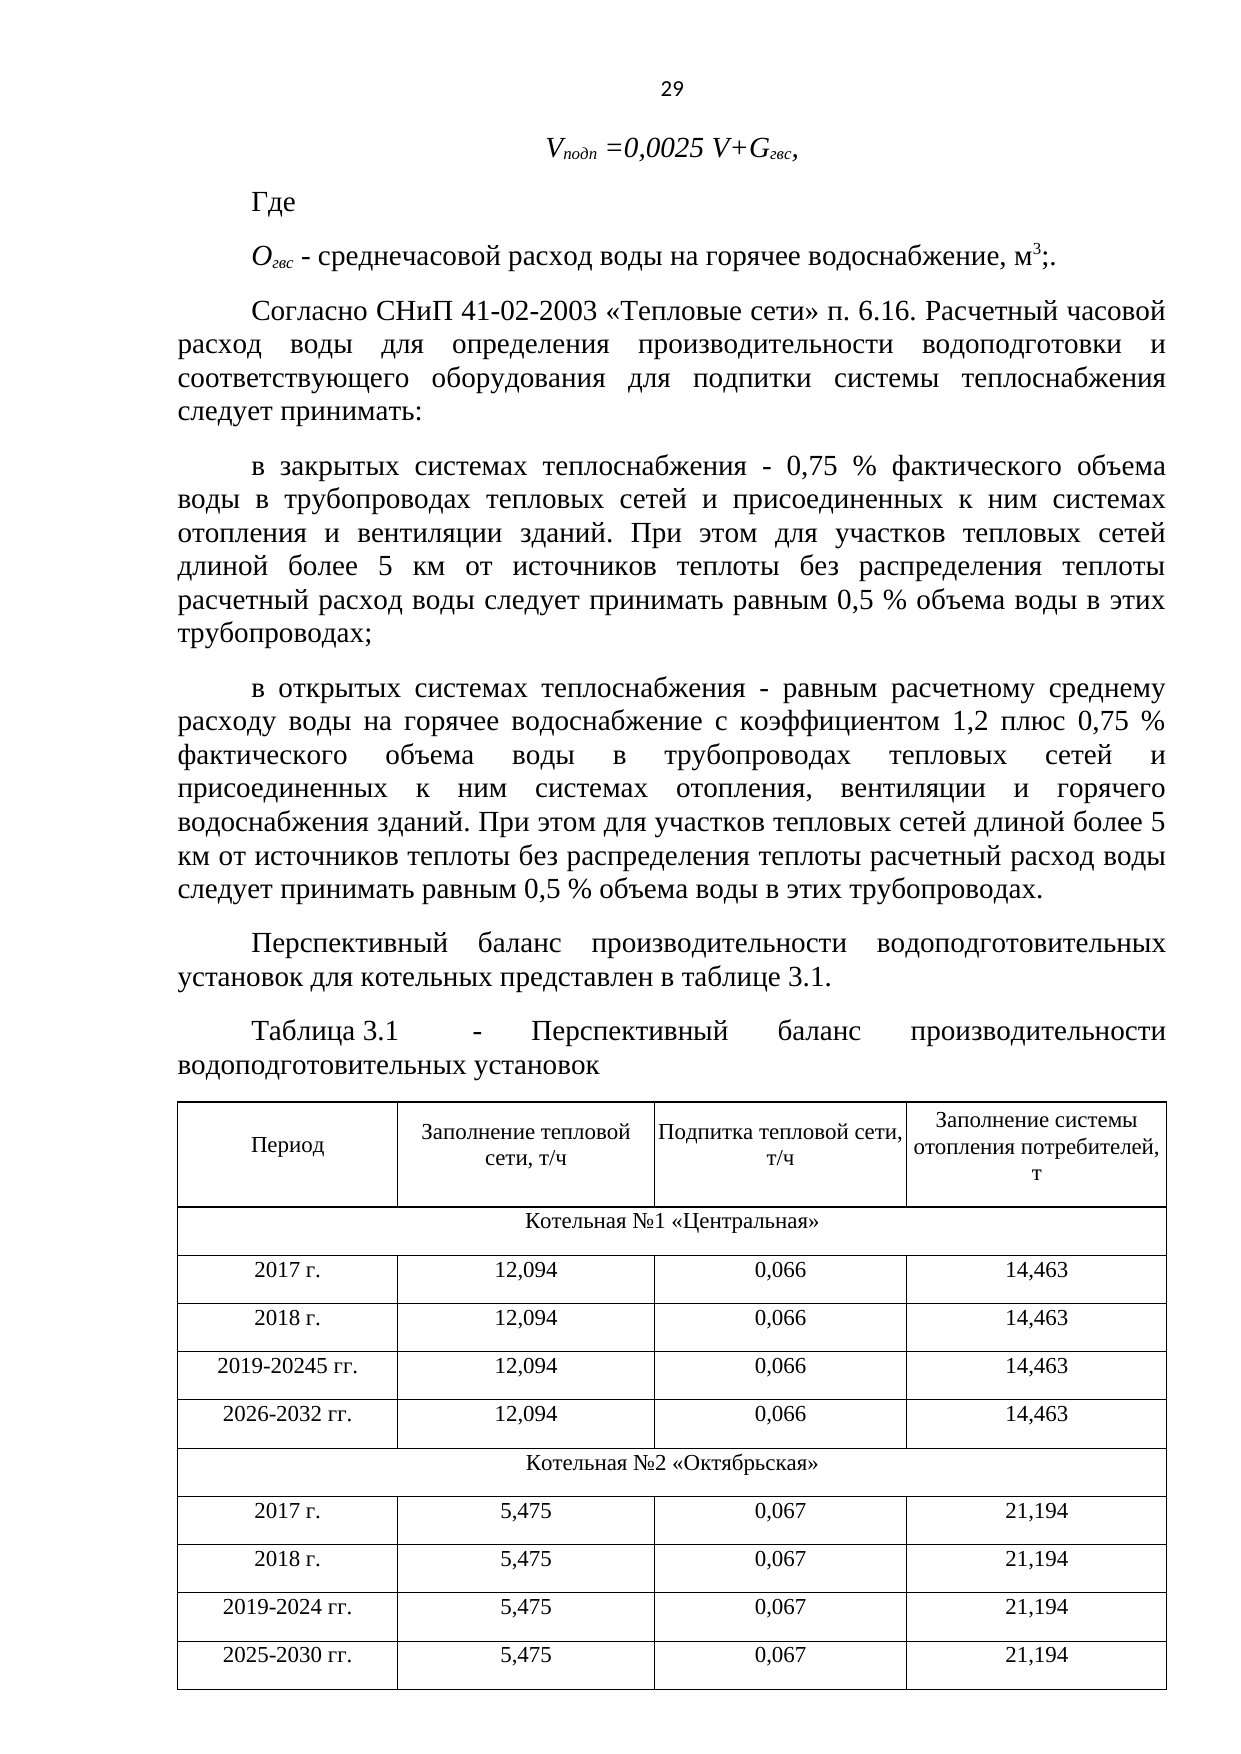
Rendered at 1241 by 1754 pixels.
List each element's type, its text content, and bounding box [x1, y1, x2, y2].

table_cell 2018 г. [178, 1304, 397, 1351]
table_cell 0,067 [655, 1497, 906, 1544]
table_cell 2019-20245 гг. [178, 1352, 397, 1399]
text Огвс - среднечасовой расход воды на горячее водоснабжение, м3;. [177, 238, 1167, 272]
table_cell 12,094 [398, 1304, 654, 1351]
table_cell 0,067 [655, 1593, 906, 1641]
table_header Заполнение тепловой сети, т/ч [398, 1103, 654, 1206]
table_cell 14,463 [907, 1256, 1166, 1303]
table_cell 21,194 [907, 1642, 1166, 1689]
table_cell 2018 г. [178, 1545, 397, 1592]
table_cell 5,475 [398, 1545, 654, 1592]
table_cell 2017 г. [178, 1256, 397, 1303]
text Vnoдn =0,0025 V+Gгвc, [177, 130, 1167, 163]
table_cell 14,463 [907, 1352, 1166, 1399]
table_cell 2019-2024 гг. [178, 1593, 397, 1641]
table_cell 12,094 [398, 1256, 654, 1303]
table_cell 14,463 [907, 1400, 1166, 1448]
table_cell 2017 г. [178, 1497, 397, 1544]
table_cell Котельная №1 «Центральная» [178, 1208, 1166, 1255]
text Согласно СНиП 41-02-2003 «Тепловые сети» п. 6.16. Расчетный часовой расход воды для определения производительности водоподготовки и соответствующего оборудования для подпитки системы теплоснабжения следует принимать: [177, 293, 1167, 427]
table_cell 5,475 [398, 1593, 654, 1641]
table_cell 14,463 [907, 1304, 1166, 1351]
table_cell 0,066 [655, 1400, 906, 1448]
table_cell Котельная №2 «Октябрьская» [178, 1449, 1166, 1496]
table_header Период [178, 1103, 397, 1206]
table_cell 21,194 [907, 1545, 1166, 1592]
table_cell 21,194 [907, 1497, 1166, 1544]
table_cell 21,194 [907, 1593, 1166, 1641]
table_cell 0,067 [655, 1545, 906, 1592]
table_cell 12,094 [398, 1400, 654, 1448]
text Таблица 3.1 - Перспективный баланс производительности водоподготовительных установок [177, 1013, 1167, 1081]
text Перспективный баланс производительности водоподготовительных установок для котельных представлен в таблице 3.1. [177, 926, 1167, 993]
table_cell 12,094 [398, 1352, 654, 1399]
table_header Подпитка тепловой сети, т/ч [655, 1103, 906, 1206]
table_cell 5,475 [398, 1642, 654, 1689]
table_cell 5,475 [398, 1497, 654, 1544]
table_cell 2025-2030 гг. [178, 1642, 397, 1689]
text в открытых системах теплоснабжения - равным расчетному среднему расходу воды на горячее водоснабжение с коэффициентом 1,2 плюс 0,75 % фактического объема воды в трубопроводах тепловых сетей и присоединенных к ним системах отопления, вентиляции и горячего водоснабжения зданий. При этом для участков тепловых сетей длиной более 5 км от источников теплоты без распределения теплоты расчетный расход воды следует принимать равным 0,5 % объема воды в этих трубопроводах. [177, 670, 1167, 905]
table_cell 0,066 [655, 1352, 906, 1399]
table_header Заполнение системы отопления потребителей, т [907, 1103, 1166, 1206]
table_cell 0,067 [655, 1642, 906, 1689]
table_cell 0,066 [655, 1256, 906, 1303]
text в закрытых системах теплоснабжения - 0,75 % фактического объема воды в трубопроводах тепловых сетей и присоединенных к ним системах отопления и вентиляции зданий. При этом для участков тепловых сетей длиной более 5 км от источников теплоты без распределения теплоты расчетный расход воды следует принимать равным 0,5 % объема воды в этих трубопроводах; [177, 448, 1167, 649]
table_cell 2026-2032 гг. [178, 1400, 397, 1448]
text Где [177, 184, 1167, 218]
table_cell 0,066 [655, 1304, 906, 1351]
